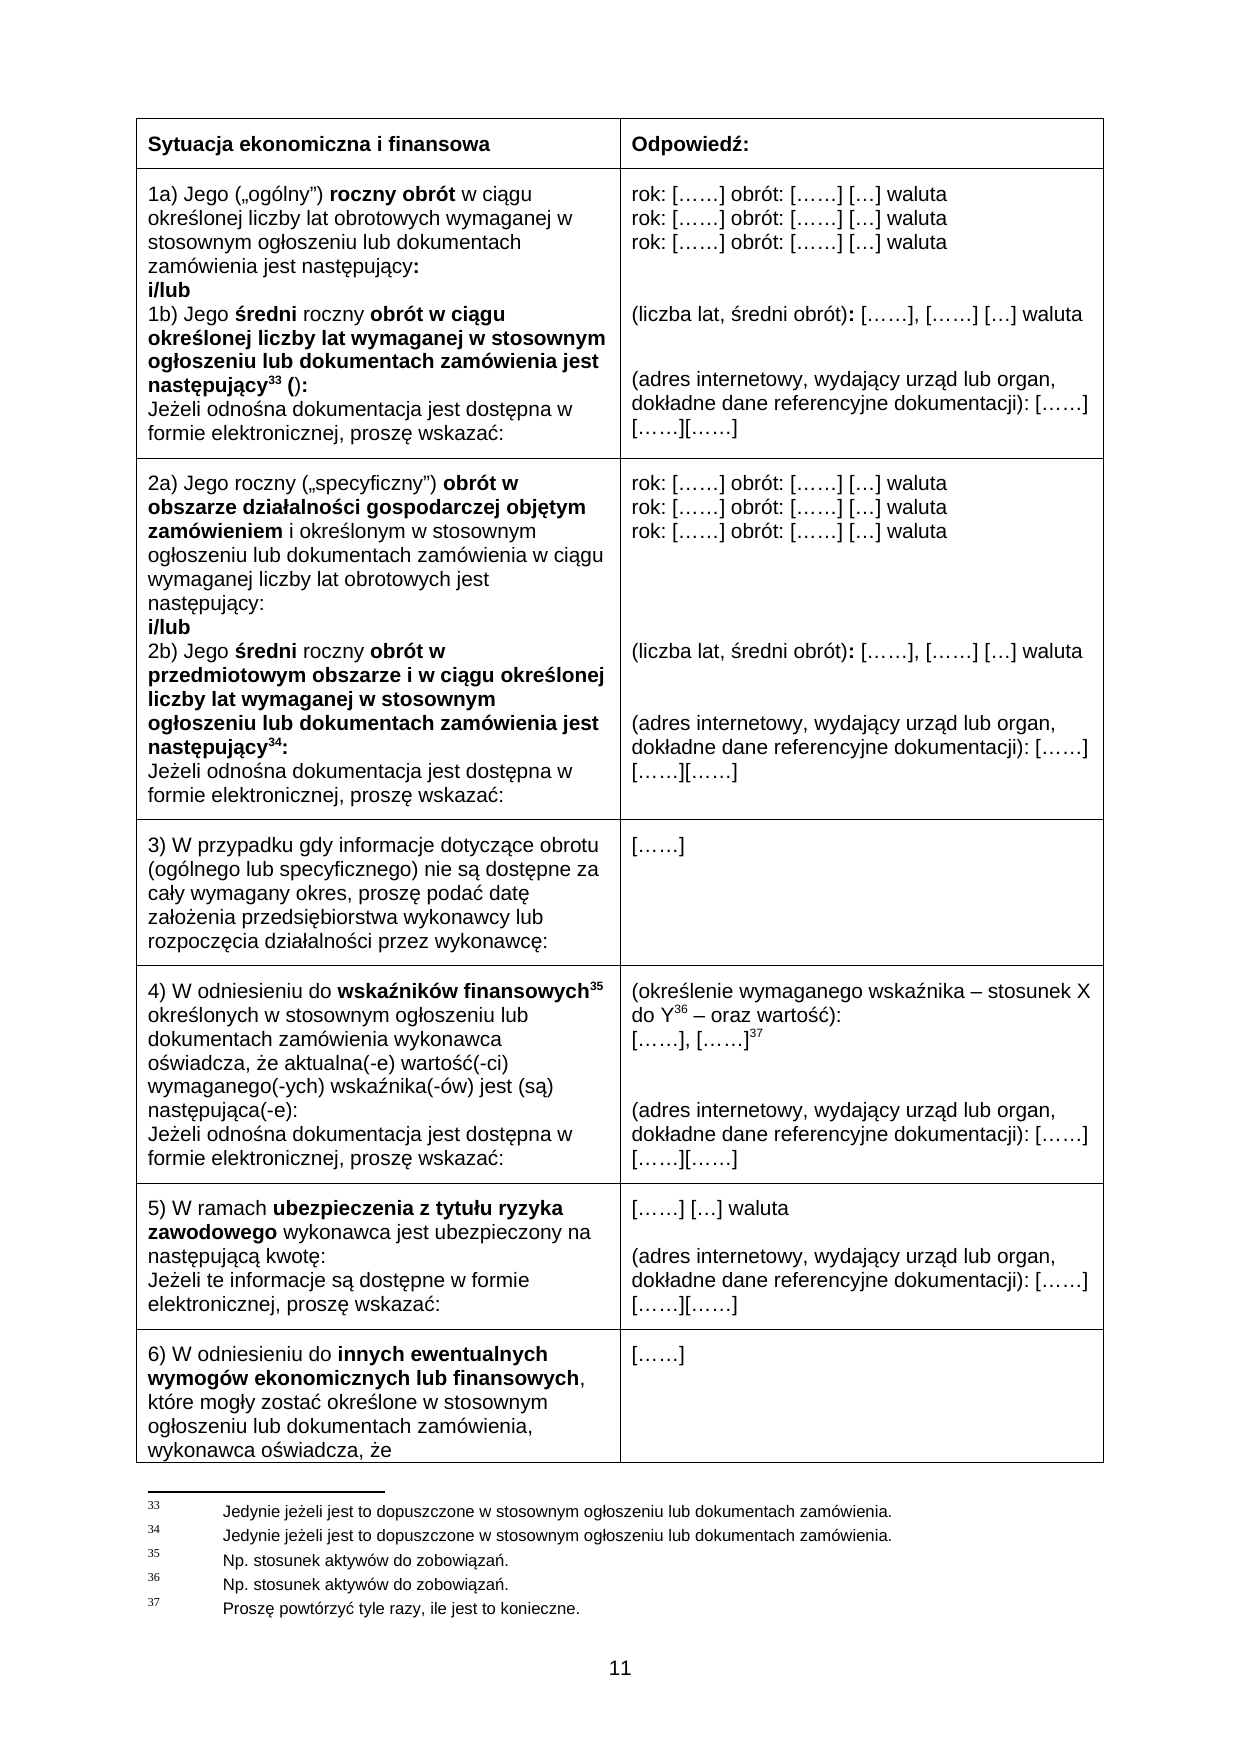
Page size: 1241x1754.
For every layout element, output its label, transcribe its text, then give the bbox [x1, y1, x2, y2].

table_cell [621, 1330, 1103, 1462]
table_cell 5) W ramach ubezpieczenia z tytułu ryzyka zawodowego wykonawca jest ubezpieczony na następującą kwotę: Jeżeli te informacje są dostępne w formie elektronicznej, proszę wskazać: [137, 1184, 620, 1328]
table_cell (określenie wymaganego wskaźnika – stosunek X do Y – oraz wartość): [……], [……] (adres internetowy, wydający urząd lub organ, dokładne dane referencyjne dokumentacji): [……][……][……] [621, 966, 1103, 1183]
table_cell 4) W odniesieniu do wskaźników finansowych określonych w stosownym ogłoszeniu lub dokumentach zamówienia wykonawca oświadcza, że aktualna(-e) wartość(-ci) wymaganego(-ych) wskaźnika(-ów) jest (są) następująca(-e): Jeżeli odnośna dokumentacja jest dostępna w formie elektronicznej, proszę wskazać: [137, 966, 620, 1183]
table_cell rok: [……] obrót: [……] […] waluta rok: [……] obrót: [……] […] waluta rok: [……] obrót: [……] […] waluta (liczba lat, średni obrót): [……], [……] […] waluta (adres internetowy, wydający urząd lub organ, dokładne dane referencyjne dokumentacji): [……][……][……] [621, 169, 1103, 458]
table_cell 2a) Jego roczny („specyficzny”) obrót w obszarze działalności gospodarczej objętym zamówieniem i określonym w stosownym ogłoszeniu lub dokumentach zamówienia w ciągu wymaganej liczby lat obrotowych jest następujący: i/lub 2b) Jego średni roczny obrót w przedmiotowym obszarze i w ciągu określonej liczby lat wymaganej w stosownym ogłoszeniu lub dokumentach zamówienia jest następujący: Jeżeli odnośna dokumentacja jest dostępna w formie elektronicznej, proszę wskazać: [137, 459, 620, 819]
table_cell [……] […] waluta (adres internetowy, wydający urząd lub organ, dokładne dane referencyjne dokumentacji): [……][……][……] [621, 1184, 1103, 1328]
table_header Odpowiedź: [621, 119, 1103, 168]
table_header Sytuacja ekonomiczna i finansowa [137, 119, 620, 168]
table_cell 1a) Jego („ogólny”) roczny obrót w ciągu określonej liczby lat obrotowych wymaganej w stosownym ogłoszeniu lub dokumentach zamówienia jest następujący: i/lub 1b) Jego średni roczny obrót w ciągu określonej liczby lat wymaganej w stosownym ogłoszeniu lub dokumentach zamówienia jest następujący (): Jeżeli odnośna dokumentacja jest dostępna w formie elektronicznej, proszę wskazać: [137, 169, 620, 458]
table_cell rok: [……] obrót: [……] […] waluta rok: [……] obrót: [……] […] waluta rok: [……] obrót: [……] […] waluta (liczba lat, średni obrót): [……], [……] […] waluta (adres internetowy, wydający urząd lub organ, dokładne dane referencyjne dokumentacji): [……][……][……] [621, 459, 1103, 819]
table_cell 3) W przypadku gdy informacje dotyczące obrotu (ogólnego lub specyficznego) nie są dostępne za cały wymagany okres, proszę podać datę założenia przedsiębiorstwa wykonawcy lub rozpoczęcia działalności przez wykonawcę: [137, 820, 620, 965]
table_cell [137, 1330, 620, 1462]
table_cell [……] [621, 820, 1103, 965]
